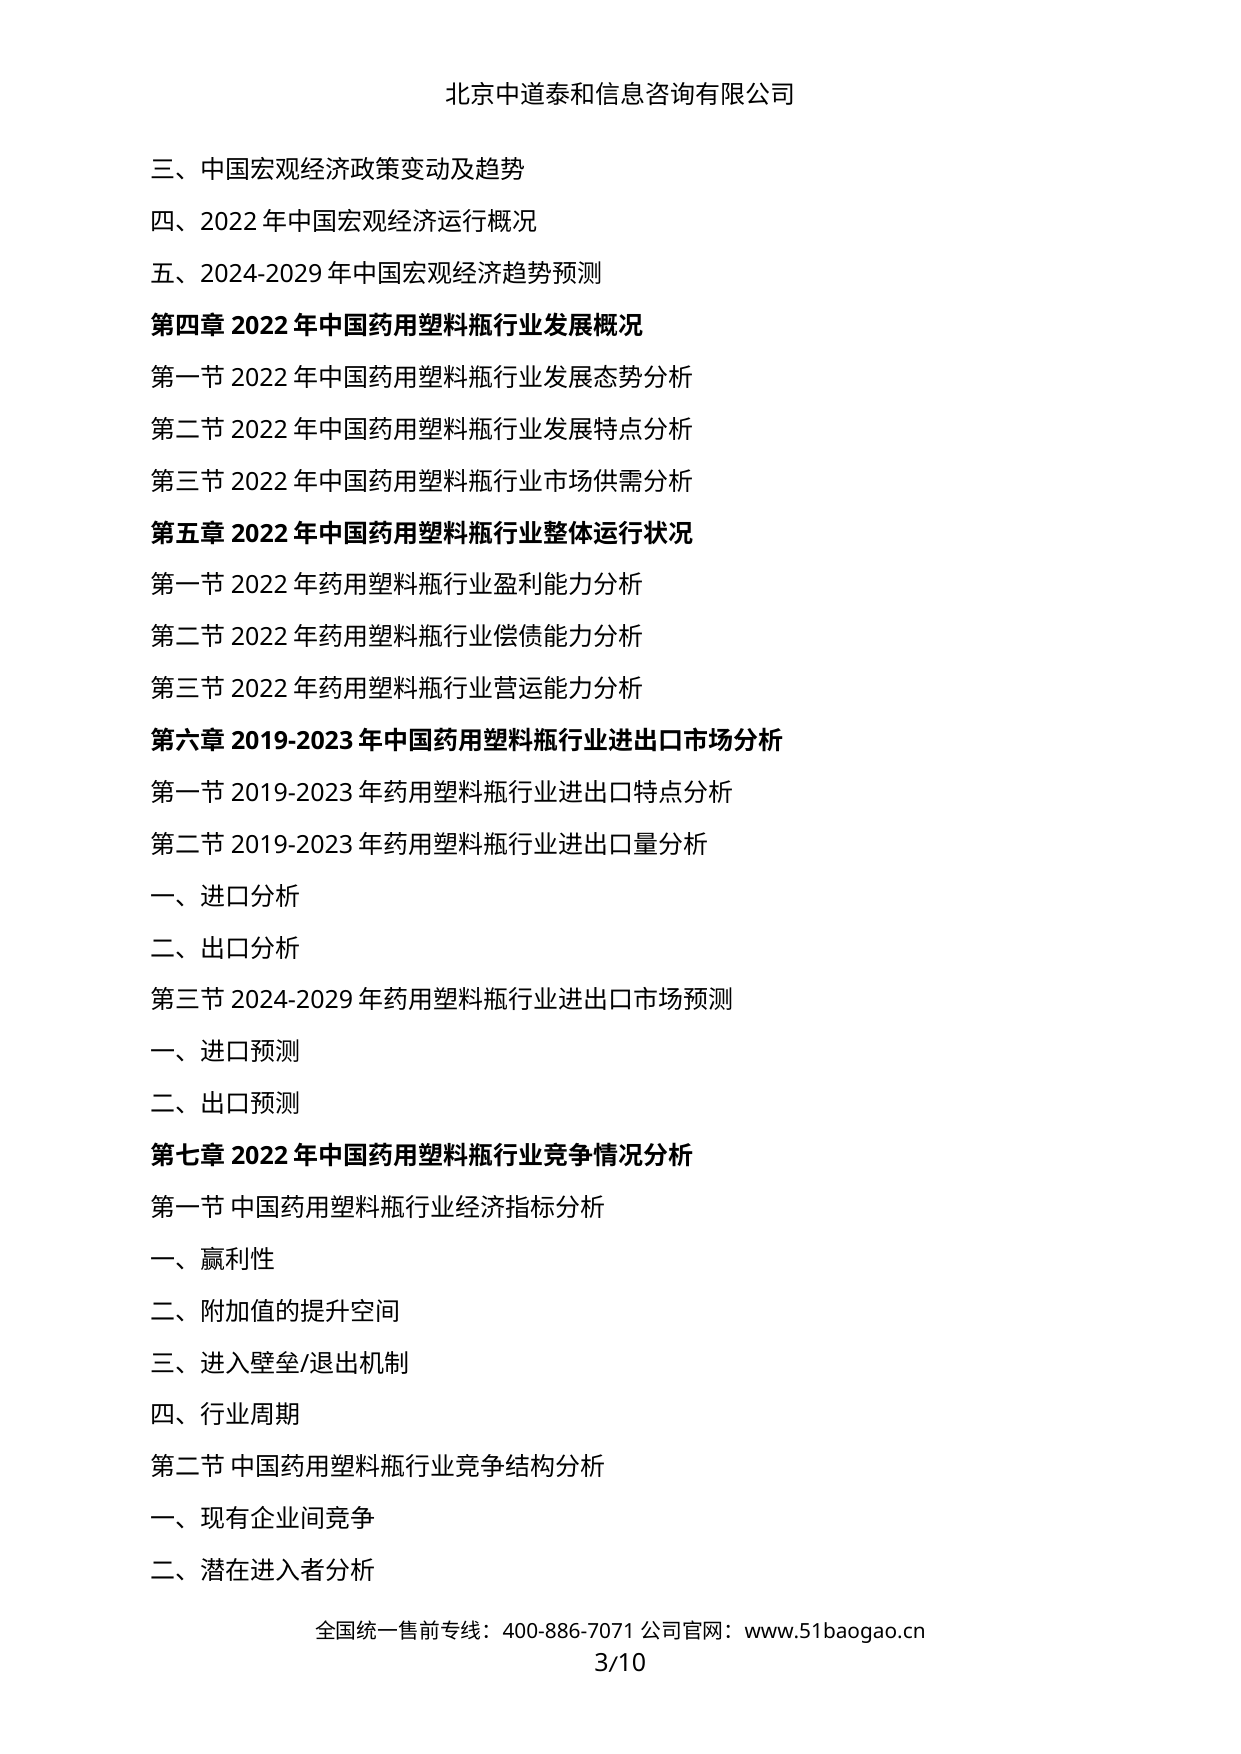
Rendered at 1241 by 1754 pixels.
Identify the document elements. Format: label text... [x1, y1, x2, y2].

text 第一节 2019-2023年药用塑料瓶行业进出口特点分析 [150, 772, 1090, 809]
text 四、行业周期 [150, 1395, 1090, 1431]
text 三、进入壁垒/退出机制 [150, 1343, 1090, 1379]
text 第一节 中国药用塑料瓶行业经济指标分析 [150, 1187, 1090, 1224]
text 第三节 2024-2029年药用塑料瓶行业进出口市场预测 [150, 980, 1090, 1016]
text 第二节 中国药用塑料瓶行业竞争结构分析 [150, 1447, 1090, 1483]
text 一、进口分析 [150, 876, 1090, 912]
text 第一节 2022年药用塑料瓶行业盈利能力分析 [150, 565, 1090, 601]
text 三、中国宏观经济政策变动及趋势 [150, 150, 1090, 186]
text 第五章 2022年中国药用塑料瓶行业整体运行状况 [150, 513, 1090, 549]
text 第二节 2022年药用塑料瓶行业偿债能力分析 [150, 617, 1090, 653]
text 一、现有企业间竞争 [150, 1499, 1090, 1535]
text 第七章 2022年中国药用塑料瓶行业竞争情况分析 [150, 1136, 1090, 1172]
text 二、潜在进入者分析 [150, 1551, 1090, 1587]
text 第四章 2022年中国药用塑料瓶行业发展概况 [150, 306, 1090, 342]
text 第三节 2022年药用塑料瓶行业营运能力分析 [150, 669, 1090, 705]
text 四、2022年中国宏观经济运行概况 [150, 202, 1090, 238]
text 五、2024-2029年中国宏观经济趋势预测 [150, 254, 1090, 290]
text 二、出口分析 [150, 928, 1090, 964]
text 第二节 2019-2023年药用塑料瓶行业进出口量分析 [150, 824, 1090, 861]
text 一、进口预测 [150, 1032, 1090, 1068]
text 第六章 2019-2023年中国药用塑料瓶行业进出口市场分析 [150, 721, 1090, 757]
text 二、附加值的提升空间 [150, 1291, 1090, 1327]
text 第三节 2022年中国药用塑料瓶行业市场供需分析 [150, 461, 1090, 497]
text 第二节 2022年中国药用塑料瓶行业发展特点分析 [150, 409, 1090, 446]
text 第一节 2022年中国药用塑料瓶行业发展态势分析 [150, 357, 1090, 394]
text 二、出口预测 [150, 1084, 1090, 1120]
text 一、赢利性 [150, 1239, 1090, 1276]
